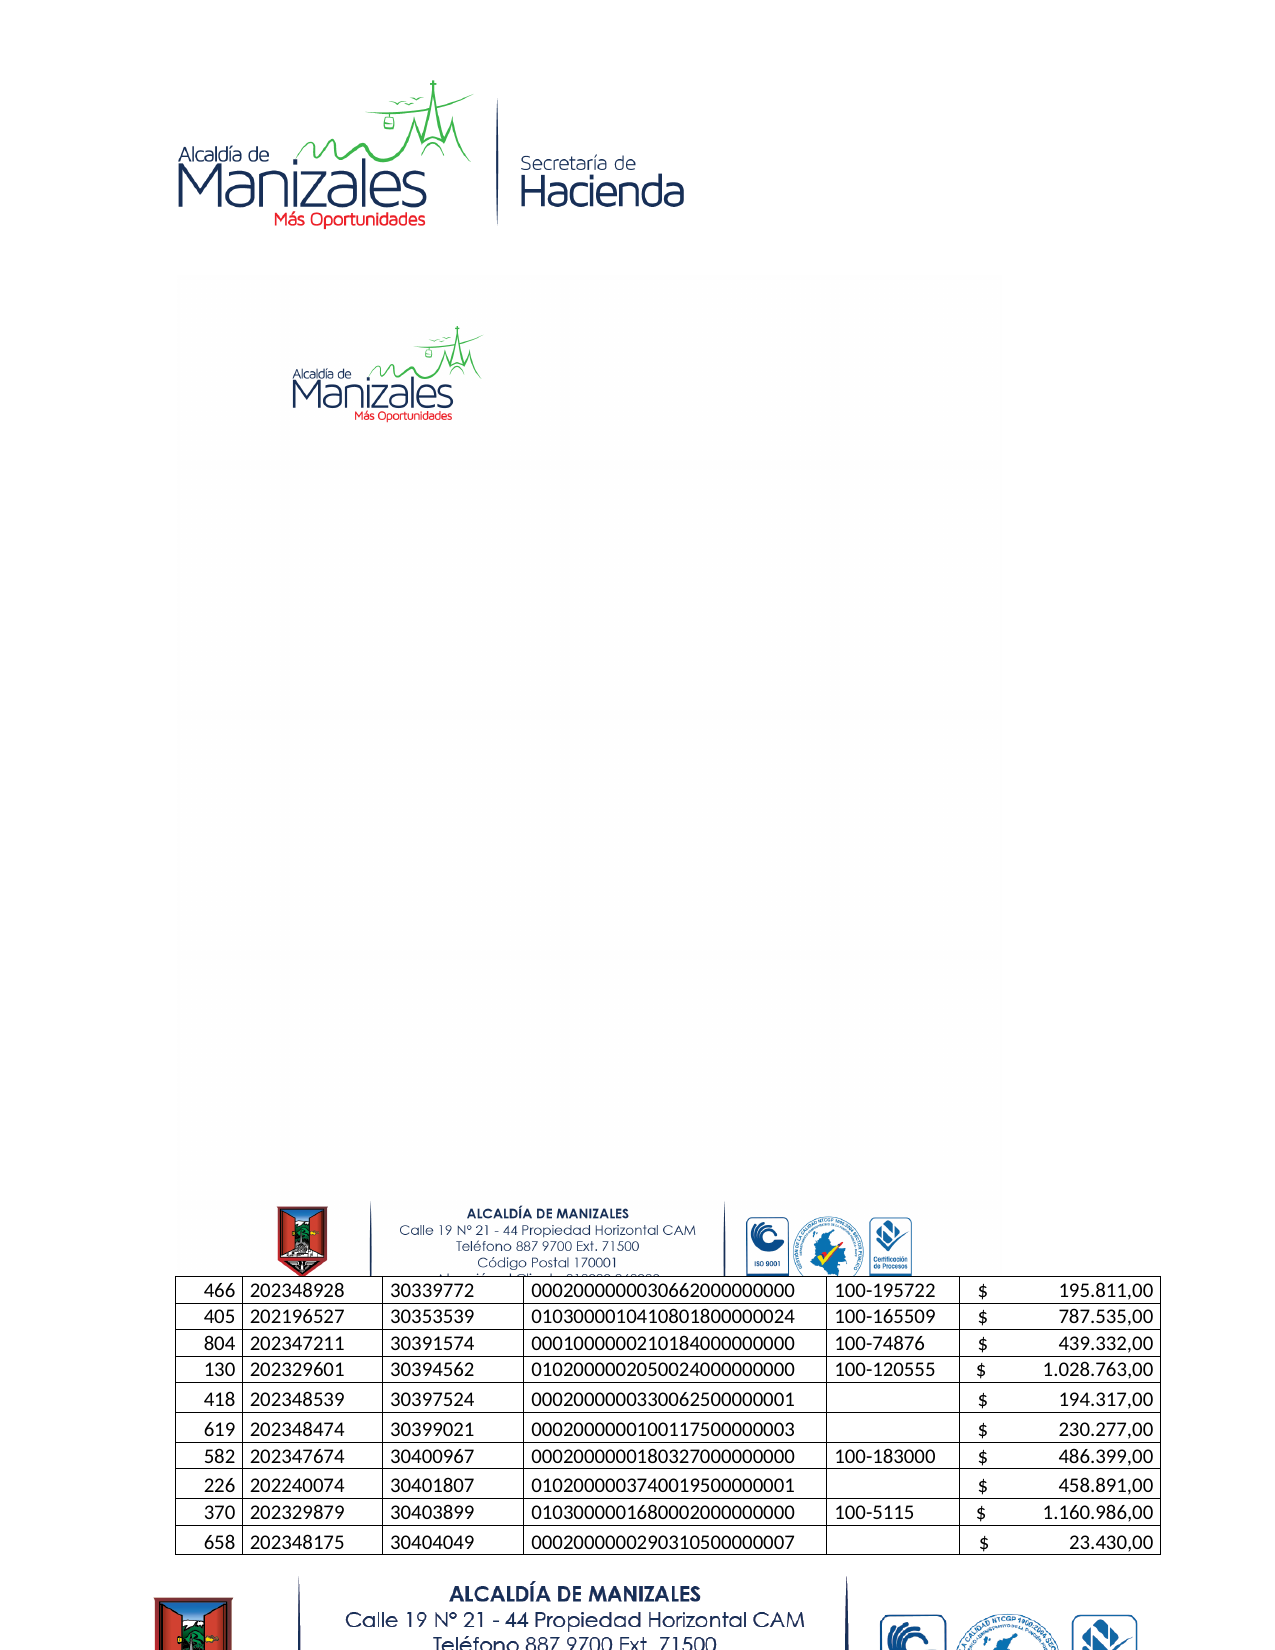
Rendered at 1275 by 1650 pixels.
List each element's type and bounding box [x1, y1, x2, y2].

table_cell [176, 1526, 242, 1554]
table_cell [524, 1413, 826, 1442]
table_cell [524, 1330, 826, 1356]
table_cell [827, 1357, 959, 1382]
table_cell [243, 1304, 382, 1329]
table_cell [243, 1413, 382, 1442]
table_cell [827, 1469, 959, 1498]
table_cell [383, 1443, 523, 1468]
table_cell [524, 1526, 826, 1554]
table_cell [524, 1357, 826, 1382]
picture [0, 1, 1272, 1361]
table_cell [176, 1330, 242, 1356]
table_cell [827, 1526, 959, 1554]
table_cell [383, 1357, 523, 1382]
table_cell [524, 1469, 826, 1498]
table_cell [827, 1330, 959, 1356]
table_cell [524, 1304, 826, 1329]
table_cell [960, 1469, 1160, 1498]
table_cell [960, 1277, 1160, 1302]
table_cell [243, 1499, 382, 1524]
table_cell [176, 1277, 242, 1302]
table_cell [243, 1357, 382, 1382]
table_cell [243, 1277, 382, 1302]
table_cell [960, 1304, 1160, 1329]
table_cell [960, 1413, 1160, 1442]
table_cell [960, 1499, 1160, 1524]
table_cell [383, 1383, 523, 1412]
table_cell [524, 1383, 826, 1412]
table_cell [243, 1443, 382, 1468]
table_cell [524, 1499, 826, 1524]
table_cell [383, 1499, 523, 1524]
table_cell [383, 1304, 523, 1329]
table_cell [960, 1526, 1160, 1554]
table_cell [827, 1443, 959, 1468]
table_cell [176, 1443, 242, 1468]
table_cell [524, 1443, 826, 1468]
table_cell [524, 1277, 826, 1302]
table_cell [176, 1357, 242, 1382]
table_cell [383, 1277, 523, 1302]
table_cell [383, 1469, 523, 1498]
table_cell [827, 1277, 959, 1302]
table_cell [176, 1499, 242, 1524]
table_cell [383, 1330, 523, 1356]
picture [0, 1566, 1275, 1650]
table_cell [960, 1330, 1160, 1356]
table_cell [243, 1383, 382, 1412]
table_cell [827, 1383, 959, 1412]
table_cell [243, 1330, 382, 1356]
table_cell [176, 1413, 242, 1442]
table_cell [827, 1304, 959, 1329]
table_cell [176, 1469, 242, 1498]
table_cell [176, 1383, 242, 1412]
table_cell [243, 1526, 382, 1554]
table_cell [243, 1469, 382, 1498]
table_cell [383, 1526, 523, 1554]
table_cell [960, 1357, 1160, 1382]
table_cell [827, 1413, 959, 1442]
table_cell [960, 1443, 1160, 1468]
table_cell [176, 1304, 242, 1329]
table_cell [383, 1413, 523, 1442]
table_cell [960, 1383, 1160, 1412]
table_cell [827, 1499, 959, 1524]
